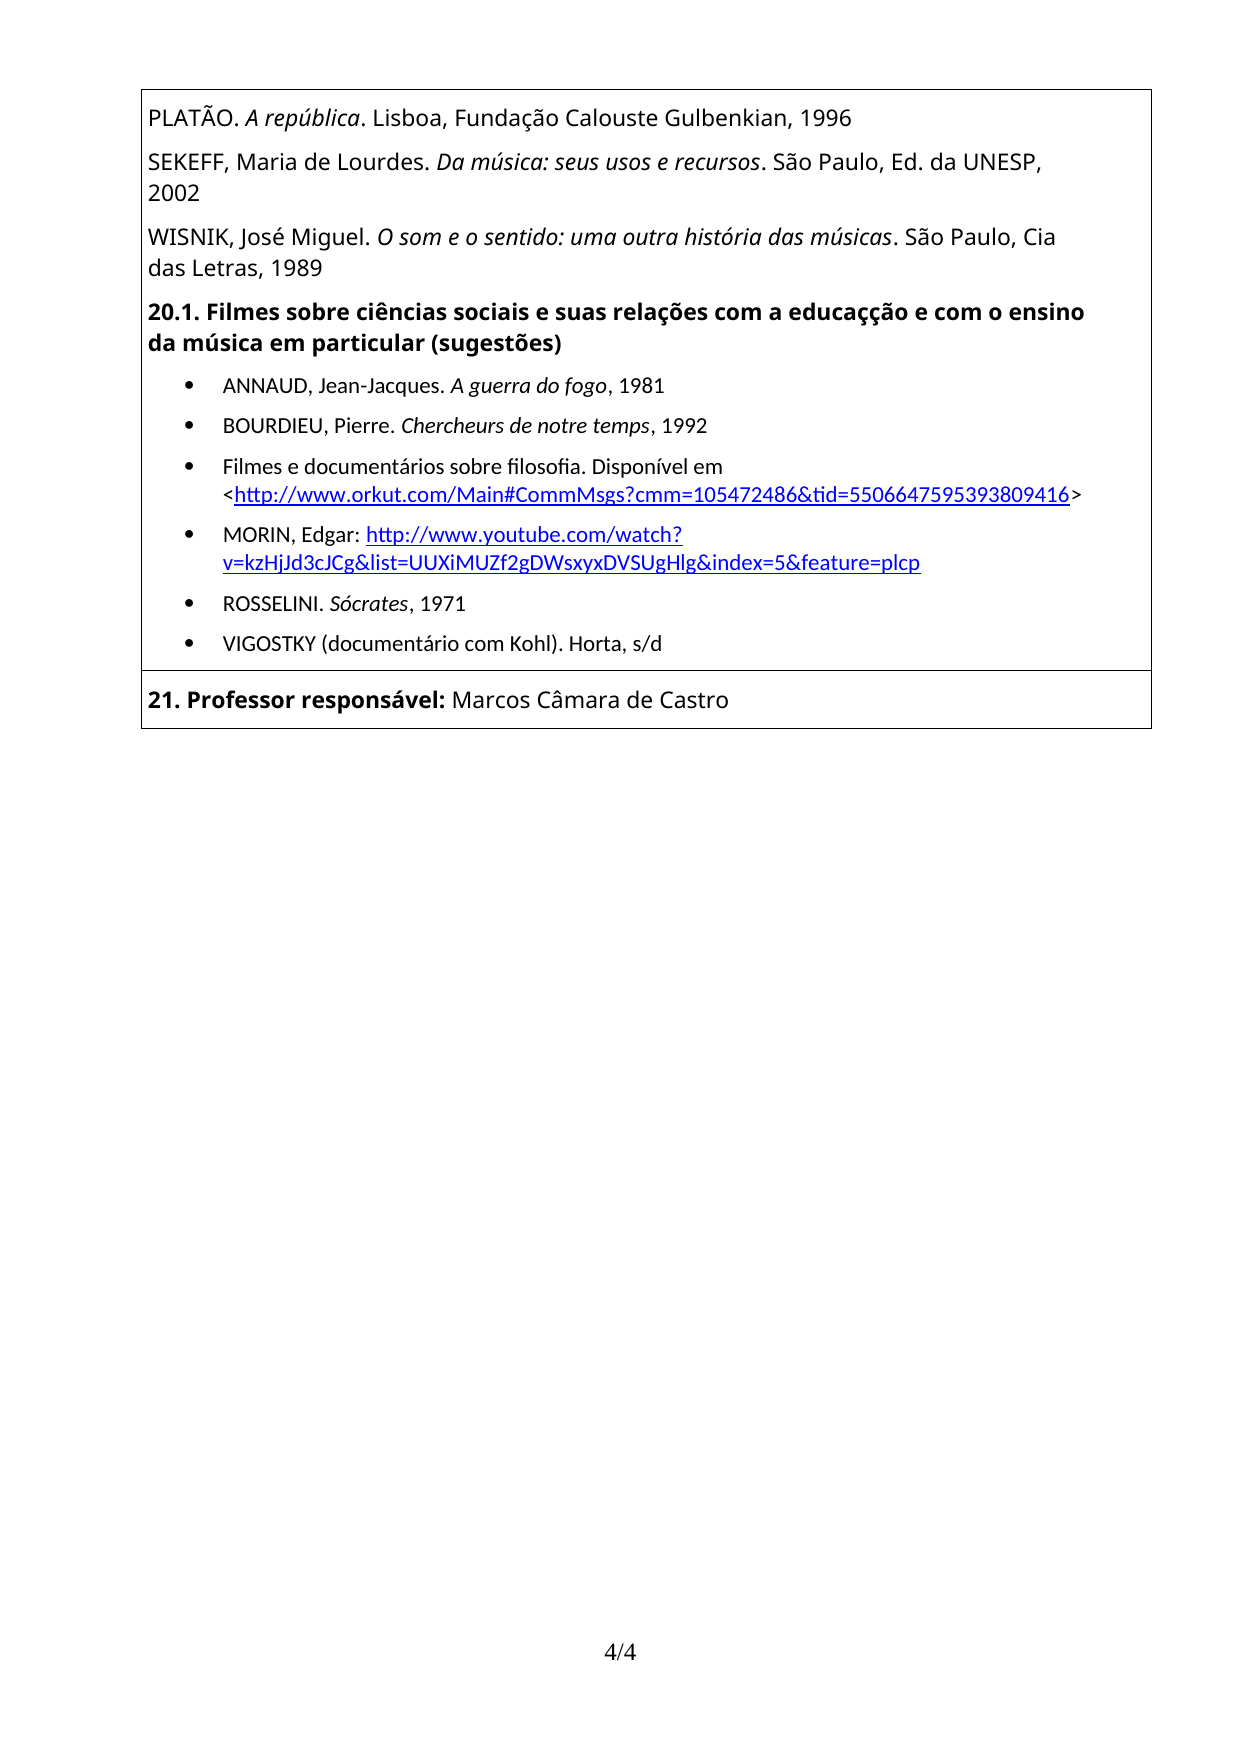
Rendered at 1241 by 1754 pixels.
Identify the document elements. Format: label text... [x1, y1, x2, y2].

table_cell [142, 90, 1151, 670]
table_cell 21. Professor responsável: Marcos Câmara de Castro [142, 671, 1151, 727]
